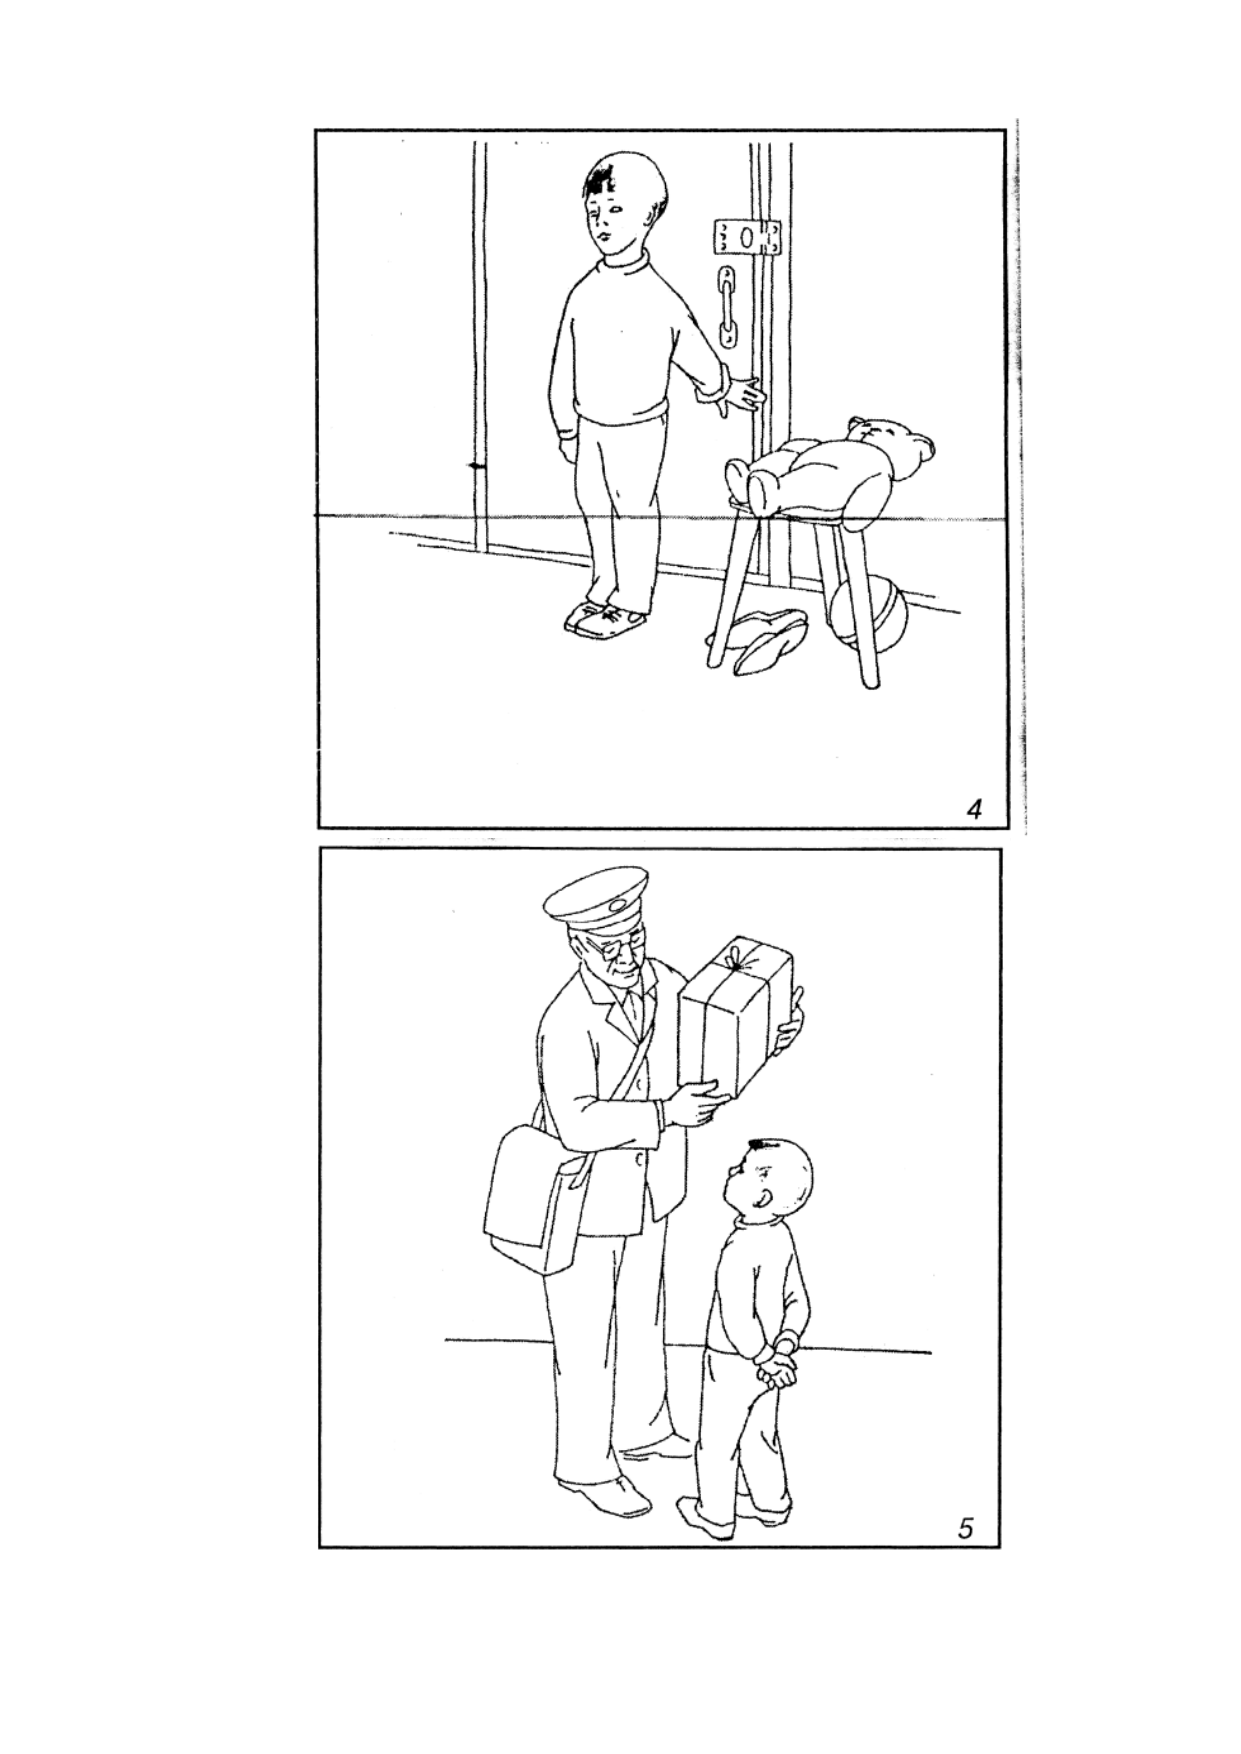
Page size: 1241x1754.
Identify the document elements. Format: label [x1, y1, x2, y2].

picture [317, 838, 1011, 1557]
picture [301, 118, 1028, 837]
